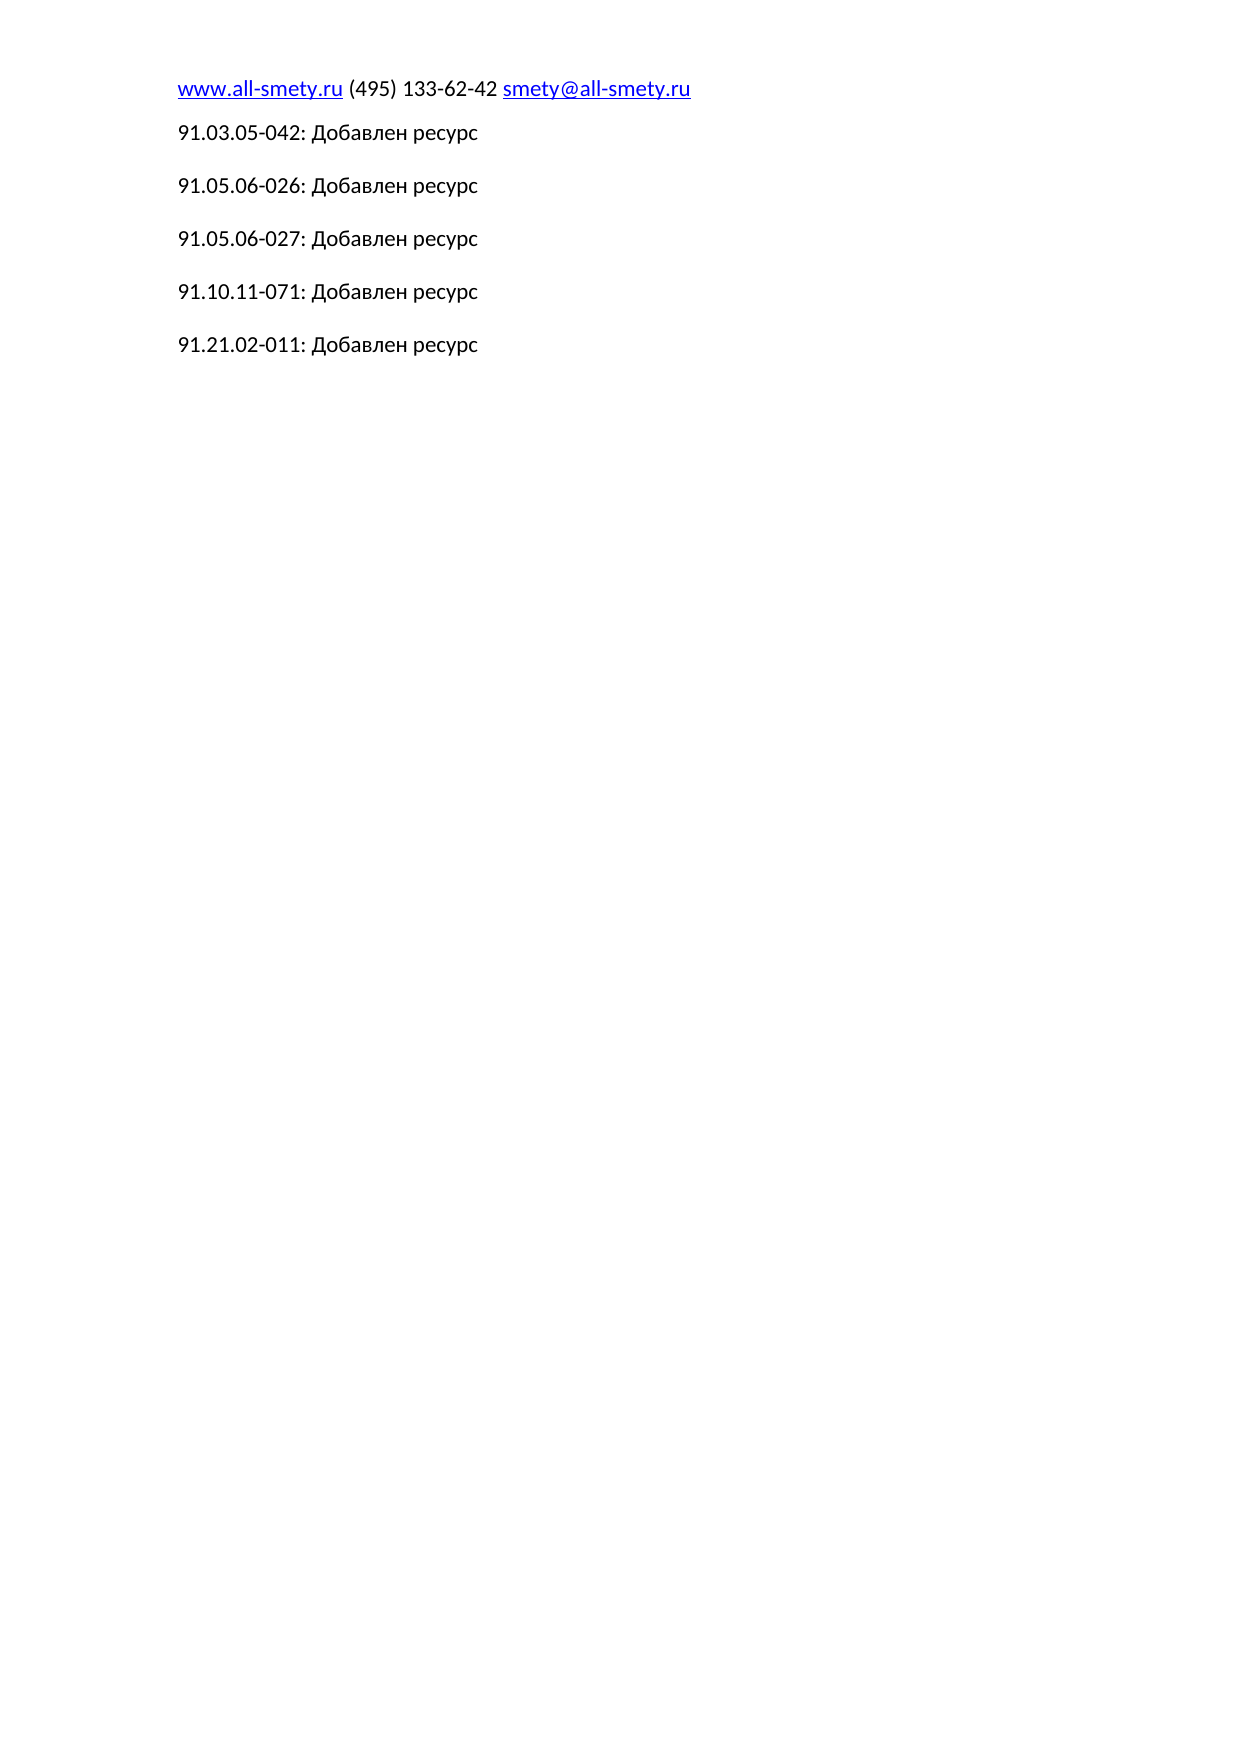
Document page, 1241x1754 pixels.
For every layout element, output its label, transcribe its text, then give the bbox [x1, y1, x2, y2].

text 91.05.06-027: Добавлен ресурс [177, 224, 1152, 252]
text 91.03.05-042: Добавлен ресурс [177, 118, 1152, 146]
text 91.10.11-071: Добавлен ресурс [177, 277, 1152, 305]
text 91.21.02-011: Добавлен ресурс [177, 330, 1152, 358]
text 91.05.06-026: Добавлен ресурс [177, 171, 1152, 199]
